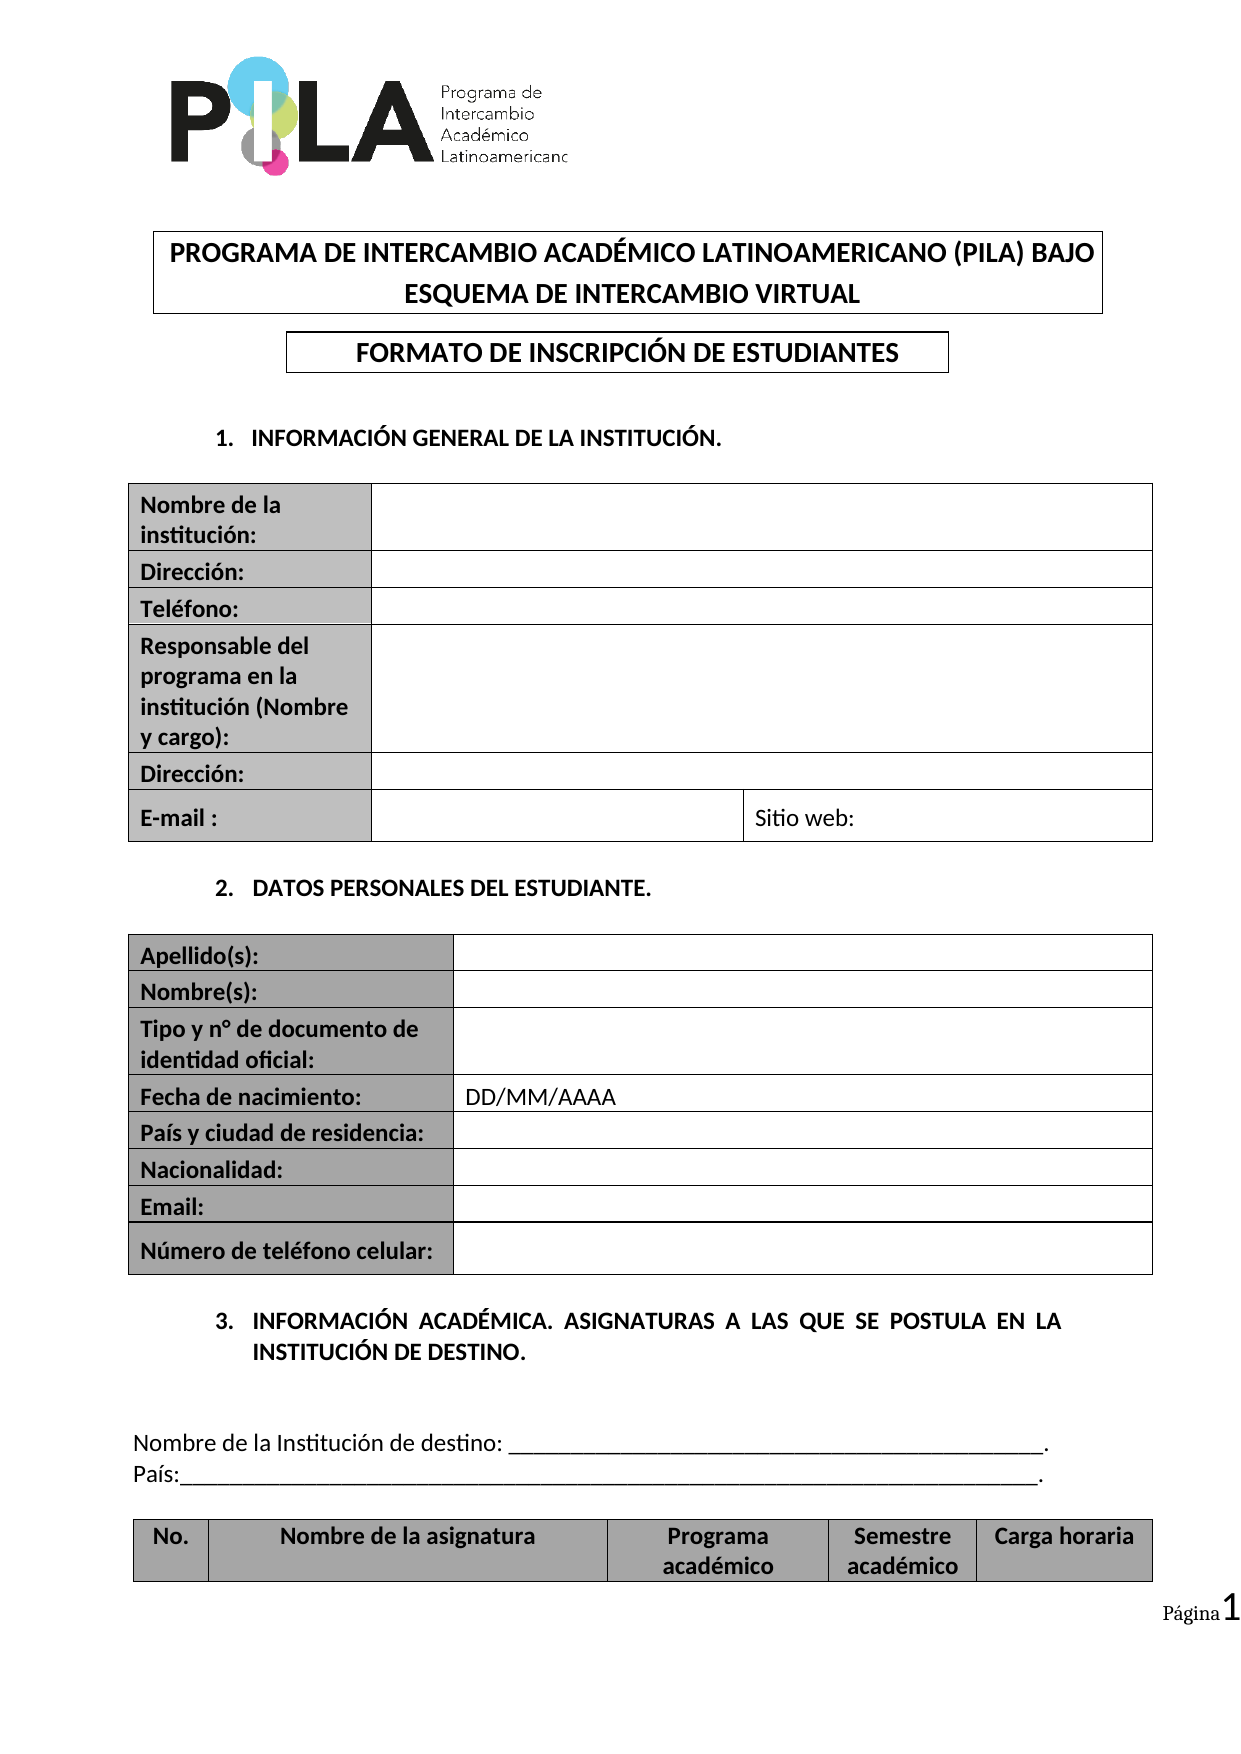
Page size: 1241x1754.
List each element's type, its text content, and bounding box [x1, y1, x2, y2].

table_cell Nacionalidad: [129, 1149, 453, 1185]
table_cell Dirección: [129, 551, 371, 587]
picture [170, 56, 568, 175]
table_cell [372, 551, 1152, 587]
table_cell [372, 753, 1152, 789]
table_cell [454, 1186, 1152, 1221]
text PROGRAMA DE INTERCAMBIO ACADÉMICO LATINOAMERICANO (PILA) BAJO ESQUEMA DE INTERCAMBIO VIRTUAL [154, 232, 1102, 313]
table_header Nombre de la asignatura [209, 1520, 607, 1581]
table_cell País y ciudad de residencia: [129, 1112, 453, 1148]
table_cell [454, 1112, 1152, 1148]
table_cell Dirección: [129, 753, 371, 789]
text FORMATO DE INSCRIPCIÓN DE ESTUDIANTES [287, 333, 948, 372]
table_header [372, 484, 1152, 550]
table_cell [454, 1149, 1152, 1185]
table_cell Fecha de nacimiento: [129, 1075, 453, 1111]
table_cell DD/MM/AAAA [454, 1075, 1152, 1111]
list INFORMACIÓN GENERAL DE LA INSTITUCIÓN. [215, 422, 1063, 452]
text Nombre de la Institución de destino: ___________________________________________. [133, 1427, 1063, 1458]
text País:_____________________________________________________________________. [133, 1458, 1063, 1488]
table_cell Sitio web: [744, 790, 1152, 841]
table_cell Teléfono: [129, 588, 371, 623]
list DATOS PERSONALES DEL ESTUDIANTE. [215, 872, 1063, 903]
table_header No. [134, 1520, 208, 1581]
table_cell E-mail : [129, 790, 371, 841]
table_cell [372, 625, 1152, 752]
table_cell [454, 1223, 1152, 1274]
table_header Programa académico [608, 1520, 828, 1581]
table_header Carga horaria [977, 1520, 1152, 1581]
table_header Nombre de la institución: [129, 484, 371, 550]
table_cell Nombre(s): [129, 971, 453, 1007]
table_cell [454, 971, 1152, 1007]
list INFORMACIÓN ACADÉMICA. ASIGNATURAS A LAS QUE SE POSTULA EN LA INSTITUCIÓN DE DESTINO. [215, 1305, 1063, 1366]
table_cell Responsable del programa en la institución (Nombre y cargo): [129, 625, 371, 752]
table_cell [372, 588, 1152, 623]
table_cell Tipo y n° de documento de identidad oficial: [129, 1008, 453, 1074]
table_cell Email: [129, 1186, 453, 1221]
table_cell [372, 790, 743, 841]
table_header Semestre académico [829, 1520, 976, 1581]
table_cell [454, 1008, 1152, 1074]
table_cell Número de teléfono celular: [129, 1223, 453, 1274]
table_header Apellido(s): [129, 935, 453, 970]
table_header [454, 935, 1152, 970]
